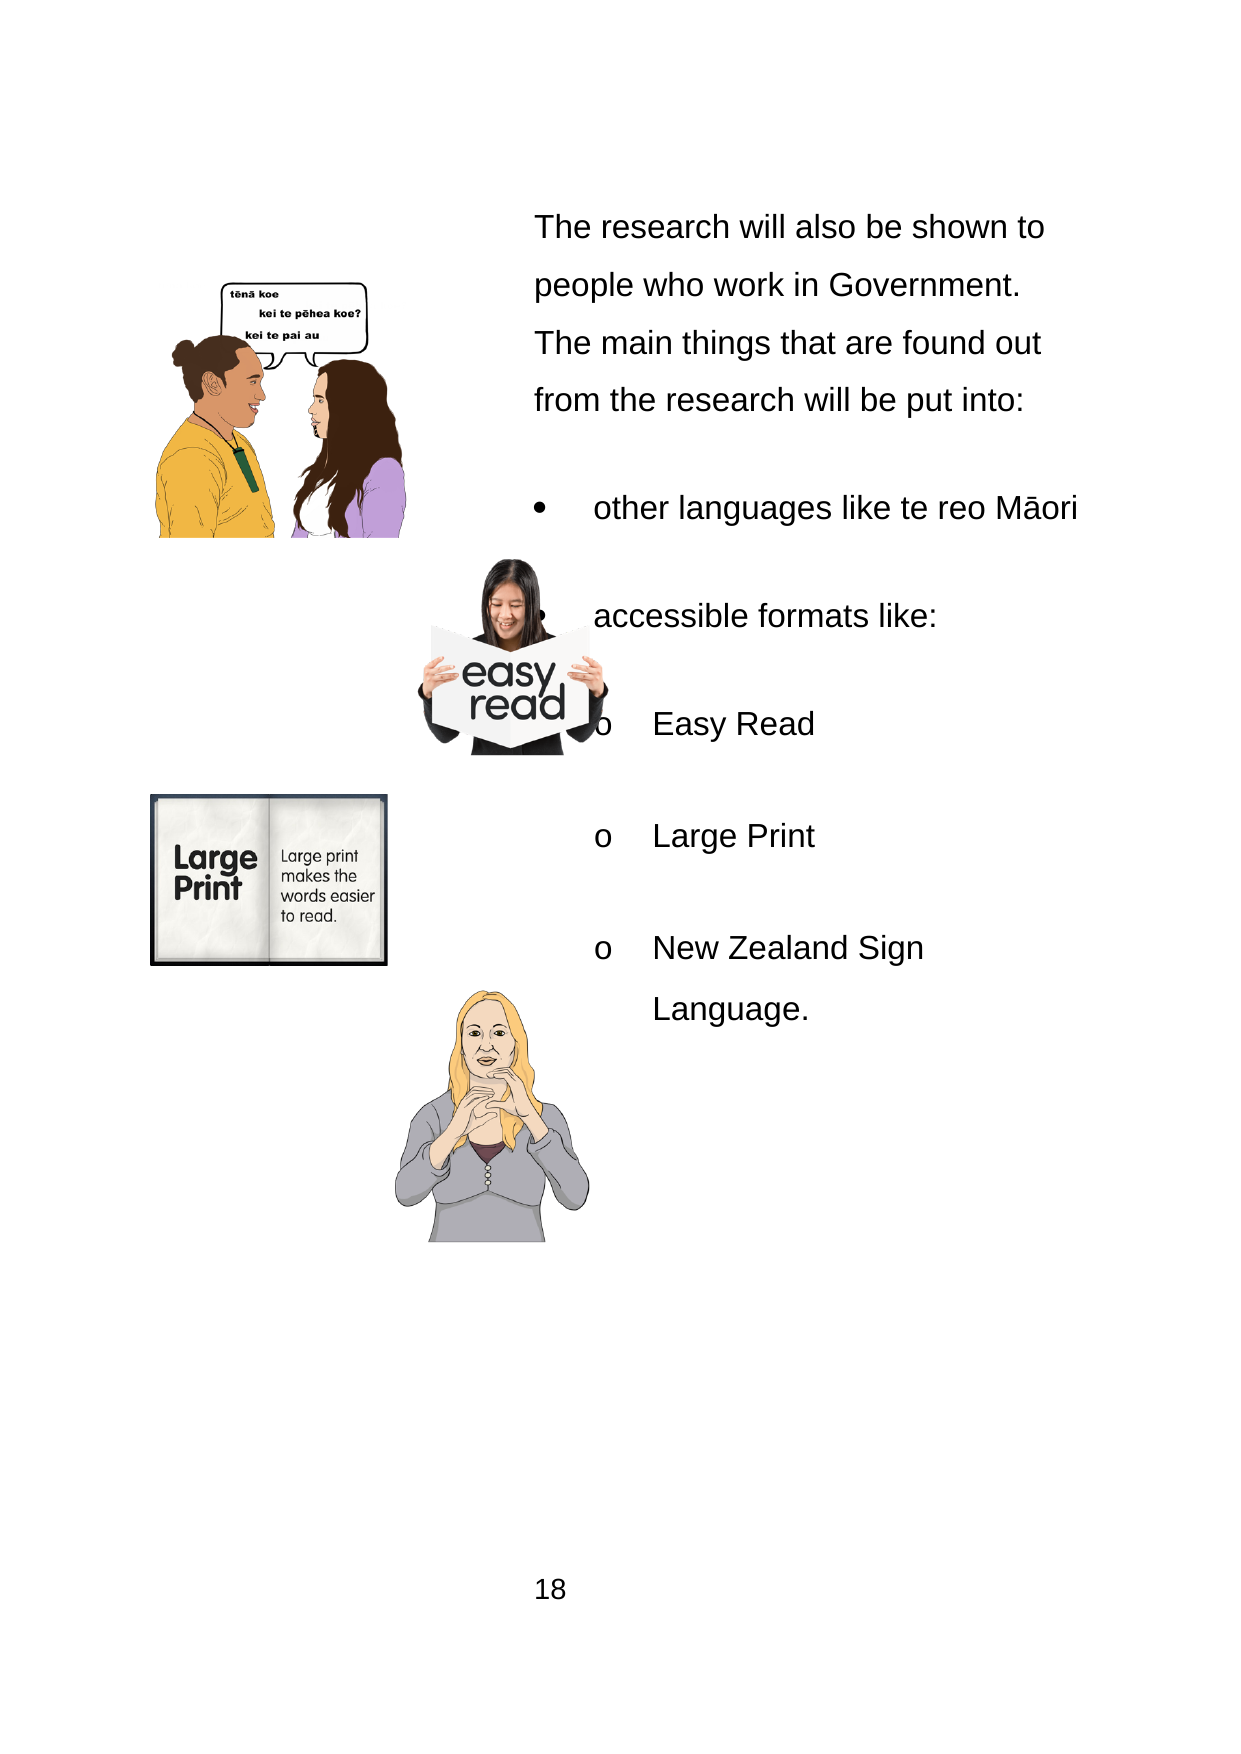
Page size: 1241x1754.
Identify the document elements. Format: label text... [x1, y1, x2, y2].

text The research will also be shown to people who work in Government. [534, 208, 1090, 304]
picture [410, 555, 613, 758]
list accessible formats like: [613, 596, 1090, 634]
text The main things that are found out from the research will be put into: [534, 323, 1090, 419]
list New Zealand Sign Language. [593, 928, 1090, 1027]
picture [387, 979, 600, 1250]
picture [150, 794, 388, 966]
list Easy Read [613, 704, 1090, 745]
list other languages like te reo Māori [534, 488, 1090, 527]
list Large Print [593, 816, 1090, 857]
picture [150, 277, 411, 538]
